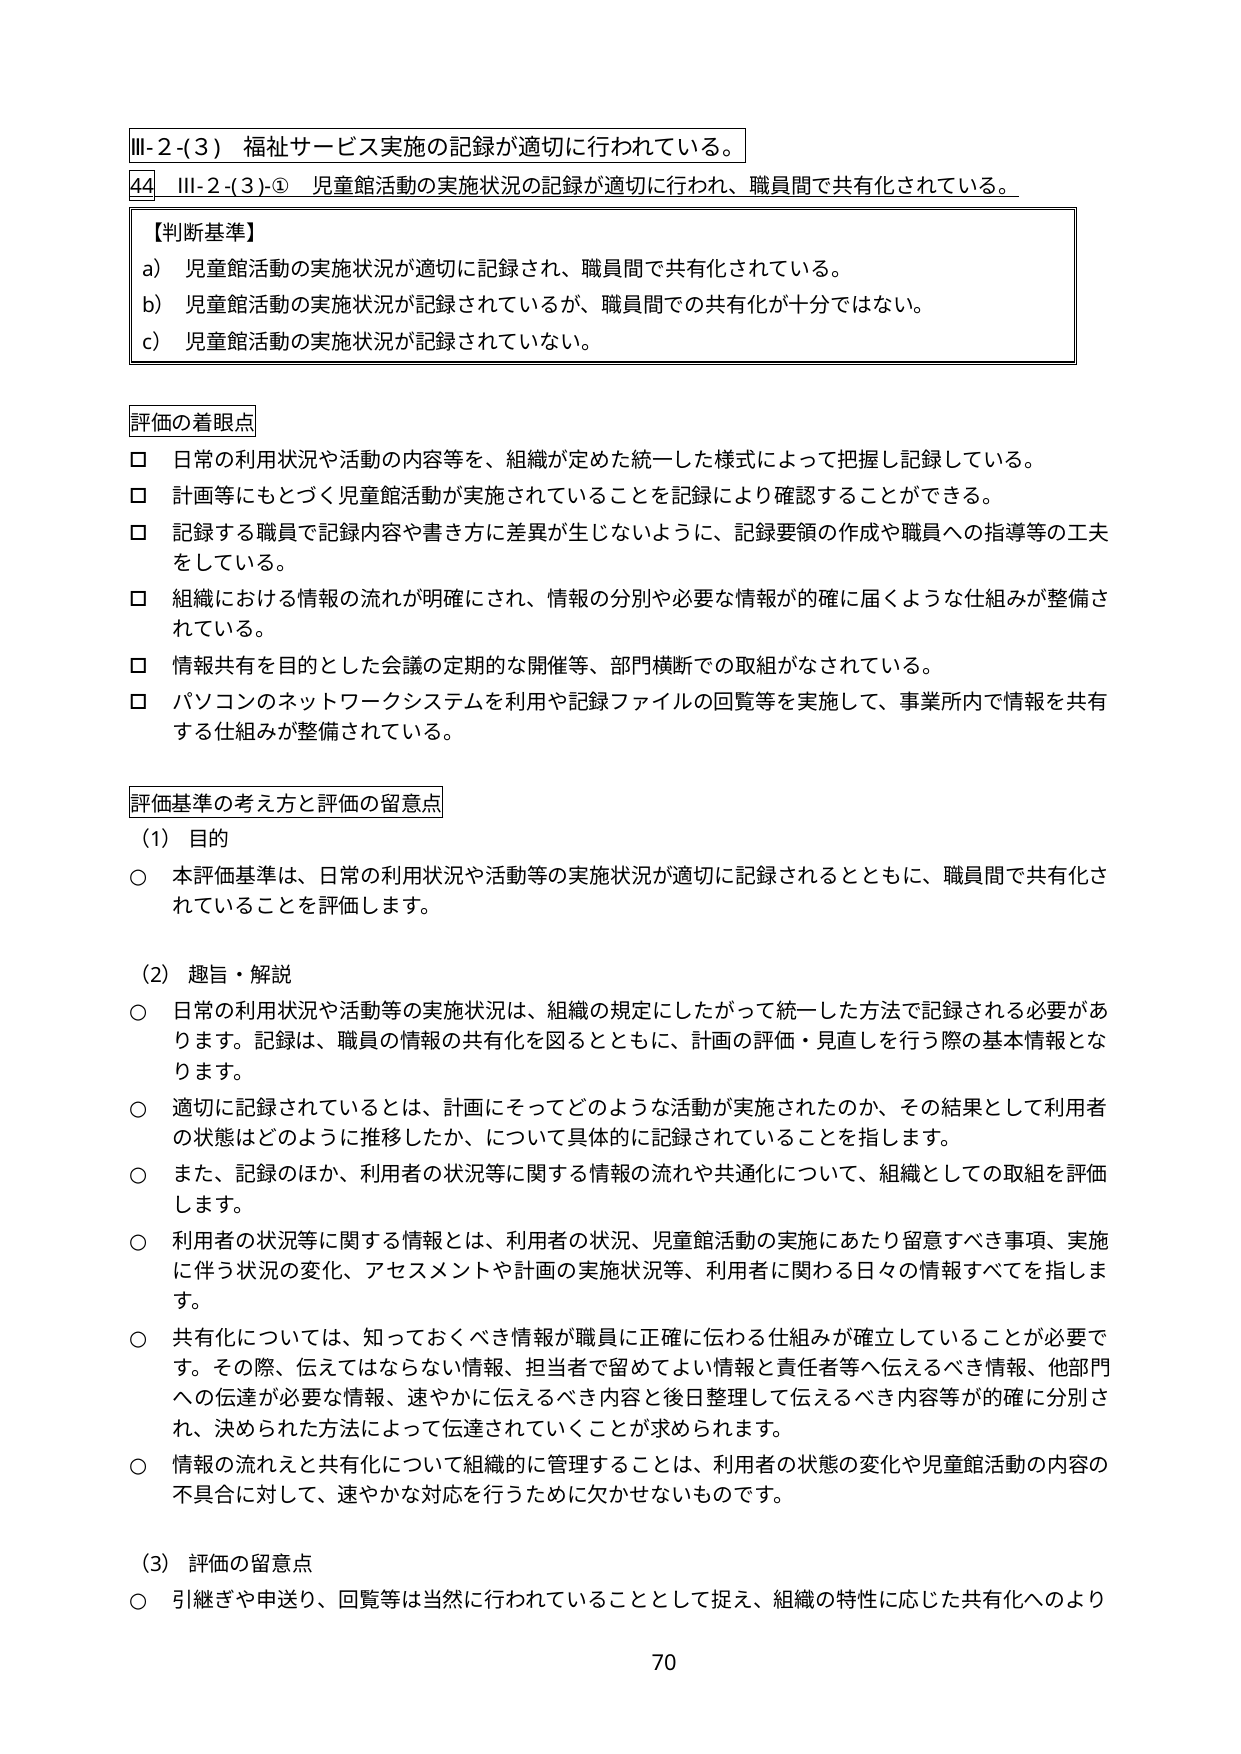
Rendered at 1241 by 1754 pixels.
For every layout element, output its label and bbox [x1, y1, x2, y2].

table_cell [118, 119, 1122, 1617]
